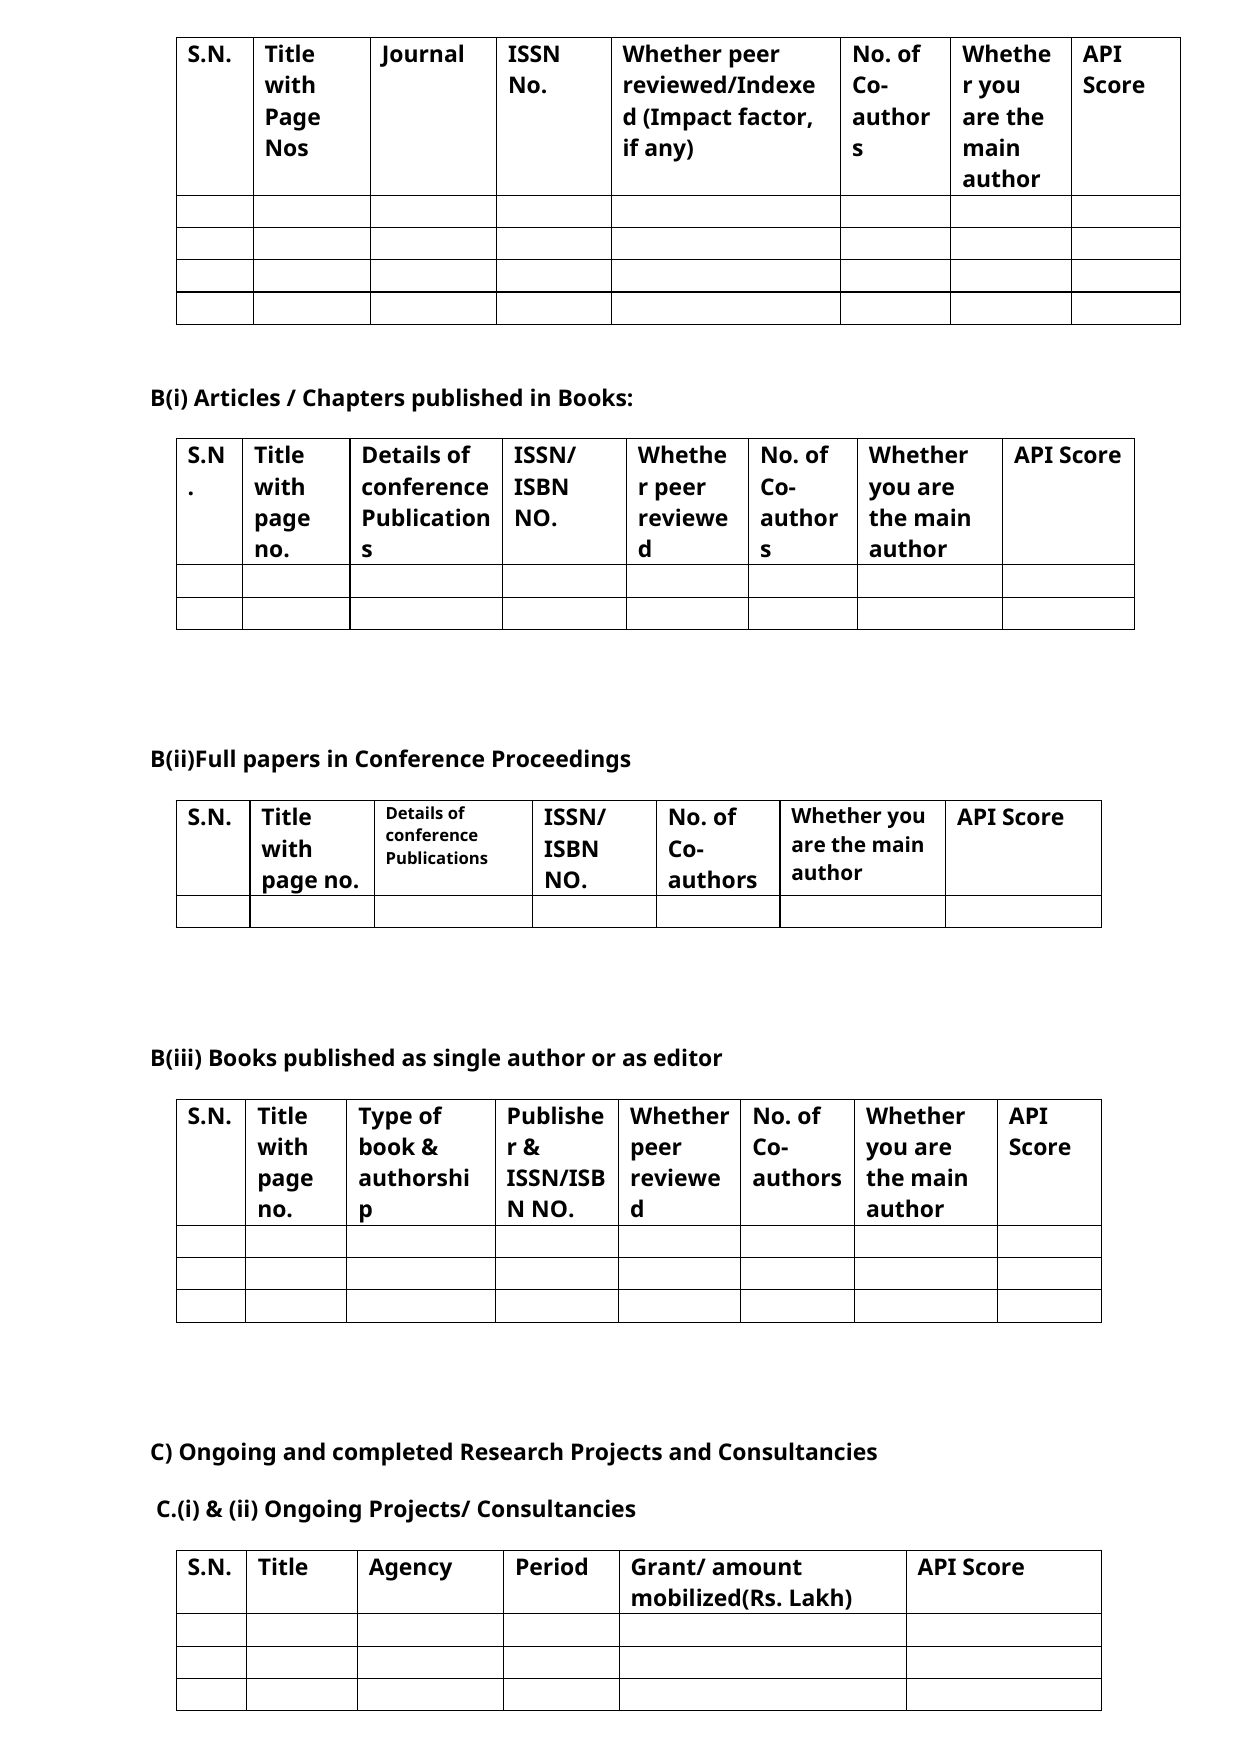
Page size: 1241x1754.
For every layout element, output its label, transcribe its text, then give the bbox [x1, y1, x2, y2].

table_cell [246, 1226, 346, 1257]
table_cell [246, 1258, 346, 1289]
table_cell [177, 1614, 246, 1646]
table_cell [612, 260, 840, 291]
table_cell [741, 1226, 854, 1257]
table_cell [177, 1290, 245, 1322]
table_cell [951, 260, 1071, 291]
table_cell [371, 293, 496, 324]
table_cell [620, 1647, 906, 1678]
table_cell [496, 1226, 618, 1257]
table_cell [497, 293, 611, 324]
table_cell [347, 1226, 495, 1257]
table_cell [855, 1290, 997, 1322]
table_cell [351, 565, 502, 597]
table_cell [998, 1258, 1101, 1289]
table_header Details of conference Publications [375, 801, 532, 895]
table_cell [254, 293, 370, 324]
table_cell [503, 598, 626, 629]
table_cell [177, 1679, 246, 1710]
table_cell [358, 1679, 503, 1710]
table_cell [247, 1647, 357, 1678]
table_header S.N. [177, 1100, 245, 1225]
table_header Title with page no. [251, 801, 374, 895]
table_header Whether you are the main author [858, 439, 1002, 564]
table_cell [1072, 260, 1180, 291]
text C) Ongoing and completed Research Projects and Consultancies [150, 1436, 1090, 1467]
table_cell [858, 565, 1002, 597]
table_header Title with page no. [246, 1100, 346, 1225]
table_header Grant/ amount mobilized(Rs. Lakh) [620, 1551, 906, 1613]
table_cell [858, 598, 1002, 629]
table_header ISSN/ISBN NO. [533, 801, 656, 895]
table_header Whether peer reviewed [627, 439, 748, 564]
table_cell [504, 1647, 619, 1678]
table_cell [497, 260, 611, 291]
table_header Type of book & authorship [347, 1100, 495, 1225]
table_cell [177, 896, 249, 927]
table_header No. of Co-authors [749, 439, 857, 564]
table_cell [841, 293, 950, 324]
table_header Whether you are the main author [855, 1100, 997, 1225]
table_header S.N. [177, 38, 253, 194]
table_cell [177, 1226, 245, 1257]
table_header S.N. [177, 801, 249, 895]
table_cell [612, 293, 840, 324]
table_cell [371, 228, 496, 259]
table_cell [855, 1258, 997, 1289]
table_cell [620, 1614, 906, 1646]
table_cell [657, 896, 779, 927]
table_cell [612, 196, 840, 227]
table_cell [951, 228, 1071, 259]
table_cell [371, 196, 496, 227]
table_cell [351, 598, 502, 629]
table_cell [998, 1226, 1101, 1257]
table_cell [503, 565, 626, 597]
table_cell [907, 1647, 1101, 1678]
table_cell [619, 1226, 740, 1257]
table_cell [497, 196, 611, 227]
table_header API Score [907, 1551, 1101, 1613]
table_cell [504, 1679, 619, 1710]
table_cell [347, 1290, 495, 1322]
table_cell [1003, 598, 1134, 629]
table_cell [951, 293, 1071, 324]
table_header S.N. [177, 439, 242, 564]
table_cell [358, 1614, 503, 1646]
table_header Publisher & ISSN/ISBN NO. [496, 1100, 618, 1225]
table_cell [1072, 293, 1180, 324]
table_cell [627, 565, 748, 597]
table_cell [496, 1290, 618, 1322]
text C.(i) & (ii) Ongoing Projects/ Consultancies [150, 1493, 1090, 1524]
text B(i) Articles / Chapters published in Books: [150, 381, 1090, 413]
table_cell [619, 1290, 740, 1322]
table_cell [497, 228, 611, 259]
table_cell [907, 1614, 1101, 1646]
table_cell [627, 598, 748, 629]
table_cell [1072, 196, 1180, 227]
table_cell [781, 896, 945, 927]
table_header Agency [358, 1551, 503, 1613]
table_header Details of conference Publications [351, 439, 502, 564]
table_cell [749, 565, 857, 597]
table_cell [998, 1290, 1101, 1322]
table_header S.N. [177, 1551, 246, 1613]
table_cell [251, 896, 374, 927]
table_cell [177, 293, 253, 324]
table_header API Score [998, 1100, 1101, 1225]
table_cell [254, 196, 370, 227]
table_header Title [247, 1551, 357, 1613]
text B(iii) Books published as single author or as editor [150, 1042, 1090, 1073]
table_cell [177, 1647, 246, 1678]
table_header API Score [1003, 439, 1134, 564]
table_cell [855, 1226, 997, 1257]
table_cell [254, 228, 370, 259]
table_header Whether peer reviewed [619, 1100, 740, 1225]
table_header API Score [1072, 38, 1180, 194]
table_cell [620, 1679, 906, 1710]
table_header API Score [946, 801, 1101, 895]
table_header Title with page no. [243, 439, 349, 564]
table_header ISSN No. [497, 38, 611, 194]
table_cell [177, 228, 253, 259]
table_cell [375, 896, 532, 927]
table_cell [177, 196, 253, 227]
table_cell [358, 1647, 503, 1678]
table_header Whether peer reviewed/Indexed (Impact factor, if any) [612, 38, 840, 194]
table_cell [741, 1290, 854, 1322]
table_header No. of Co-authors [657, 801, 779, 895]
table_cell [1003, 565, 1134, 597]
table_cell [619, 1258, 740, 1289]
table_header No. of Co-authors [841, 38, 950, 194]
table_cell [177, 260, 253, 291]
table_header ISSN/ISBN NO. [503, 439, 626, 564]
table_cell [741, 1258, 854, 1289]
table_cell [946, 896, 1101, 927]
table_cell [347, 1258, 495, 1289]
table_cell [749, 598, 857, 629]
table_cell [177, 1258, 245, 1289]
table_cell [243, 598, 349, 629]
table_cell [246, 1290, 346, 1322]
table_cell [504, 1614, 619, 1646]
table_cell [247, 1614, 357, 1646]
table_cell [177, 565, 242, 597]
table_header Whether you are the main author [951, 38, 1071, 194]
table_cell [841, 228, 950, 259]
table_header No. of Co-authors [741, 1100, 854, 1225]
table_cell [177, 598, 242, 629]
table_header Whether you are the main author [781, 801, 945, 895]
table_cell [841, 196, 950, 227]
table_header Title with Page Nos [254, 38, 370, 194]
text B(ii)Full papers in Conference Proceedings [150, 743, 1090, 775]
table_cell [1072, 228, 1180, 259]
table_header Period [504, 1551, 619, 1613]
table_cell [496, 1258, 618, 1289]
table_cell [243, 565, 349, 597]
table_header Journal [371, 38, 496, 194]
table_cell [612, 228, 840, 259]
table_cell [254, 260, 370, 291]
table_cell [951, 196, 1071, 227]
table_cell [841, 260, 950, 291]
table_cell [907, 1679, 1101, 1710]
table_cell [247, 1679, 357, 1710]
table_cell [371, 260, 496, 291]
table_cell [533, 896, 656, 927]
